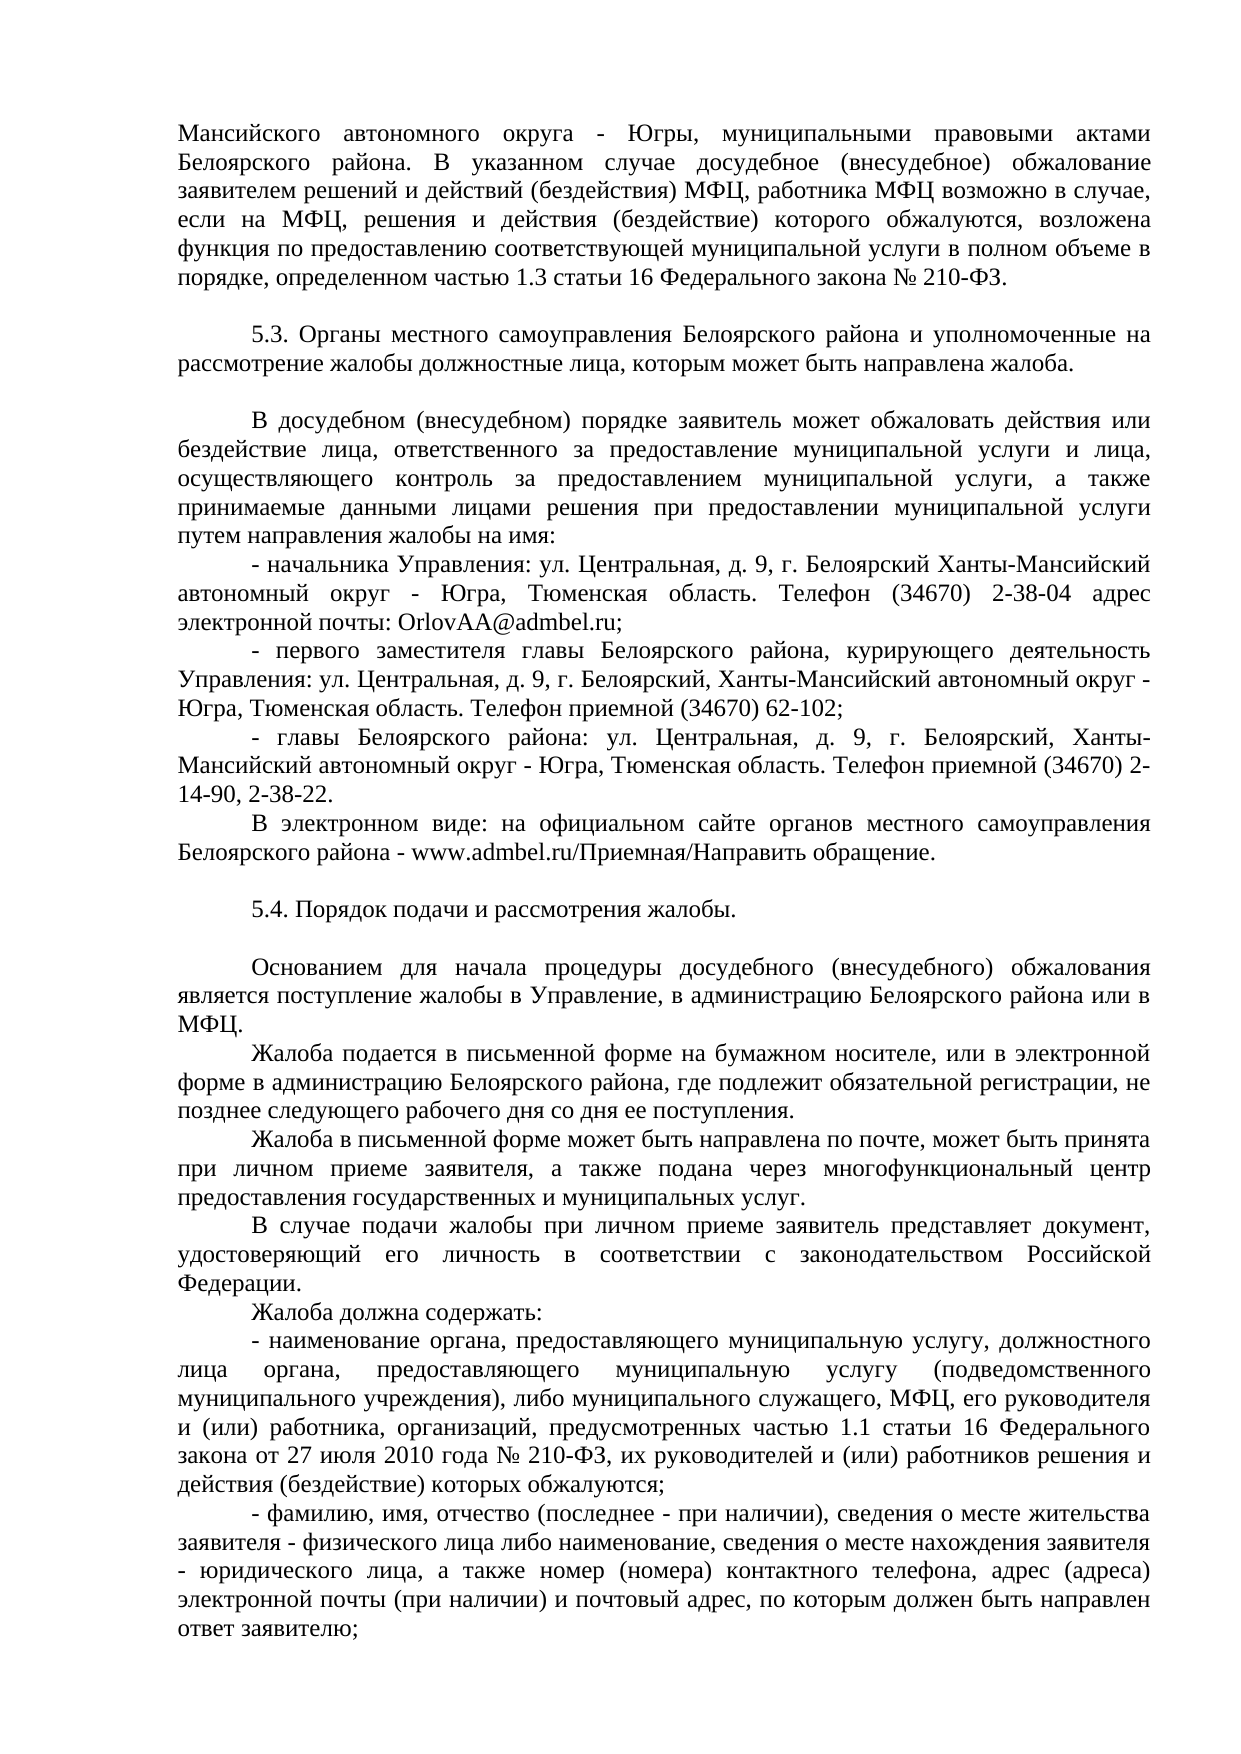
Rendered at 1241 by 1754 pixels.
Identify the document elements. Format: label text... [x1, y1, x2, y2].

text - первого заместителя главы Белоярского района, курирующего деятельность Управления: ул. Центральная, д. 9, г. Белоярский, Ханты-Мансийский автономный округ - Югра, Тюменская область. Телефон приемной (34670) 62-102; [177, 636, 1152, 722]
text В электронном виде: на официальном сайте органов местного самоуправления Белоярского района - www.admbel.ru/Приемная/Направить обращение. [177, 808, 1152, 866]
text 5.4. Порядок подачи и рассмотрения жалобы. [177, 894, 1152, 923]
text - наименование органа, предоставляющего муниципальную услугу, должностного лица органа, предоставляющего муниципальную услугу (подведомственного муниципального учреждения), либо муниципального служащего, МФЦ, его руководителя и (или) работника, организаций, предусмотренных частью 1.1 статьи 16 Федерального закона от 27 июля 2010 года № 210-ФЗ, их руководителей и (или) работников решения и действия (бездействие) которых обжалуются; [177, 1326, 1152, 1498]
text Жалоба подается в письменной форме на бумажном носителе, или в электронной форме в администрацию Белоярского района, где подлежит обязательной регистрации, не позднее следующего рабочего дня со дня ее поступления. [177, 1038, 1152, 1124]
text - начальника Управления: ул. Центральная, д. 9, г. Белоярский Ханты-Мансийский автономный округ - Югра, Тюменская область. Телефон (34670) 2-38-04 адрес электронной почты: OrlovAA@admbel.ru; [177, 549, 1152, 636]
text Основанием для начала процедуры досудебного (внесудебного) обжалования является поступление жалобы в Управление, в администрацию Белоярского района или в МФЦ. [177, 952, 1152, 1038]
text Жалоба должна содержать: [177, 1297, 1152, 1326]
text Жалоба в письменной форме может быть направлена по почте, может быть принята при личном приеме заявителя, а также подана через многофункциональный центр предоставления государственных и муниципальных услуг. [177, 1124, 1152, 1211]
text В досудебном (внесудебном) порядке заявитель может обжаловать действия или бездействие лица, ответственного за предоставление муниципальной услуги и лица, осуществляющего контроль за предоставлением муниципальной услуги, а также принимаемые данными лицами решения при предоставлении муниципальной услуги путем направления жалобы на имя: [177, 406, 1152, 549]
text 5.3. Органы местного самоуправления Белоярского района и уполномоченные на рассмотрение жалобы должностные лица, которым может быть направлена жалоба. [177, 319, 1152, 377]
text - главы Белоярского района: ул. Центральная, д. 9, г. Белоярский, Ханты-Мансийский автономный округ - Югра, Тюменская область. Телефон приемной (34670) 2-14-90, 2-38-22. [177, 722, 1152, 808]
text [177, 118, 1152, 291]
text - фамилию, имя, отчество (последнее - при наличии), сведения о месте жительства заявителя - физического лица либо наименование, сведения о месте нахождения заявителя - юридического лица, а также номер (номера) контактного телефона, адрес (адреса) электронной почты (при наличии) и почтовый адрес, по которым должен быть направлен ответ заявителю; [177, 1498, 1152, 1642]
text В случае подачи жалобы при личном приеме заявитель представляет документ, удостоверяющий его личность в соответствии с законодательством Российской Федерации. [177, 1211, 1152, 1297]
